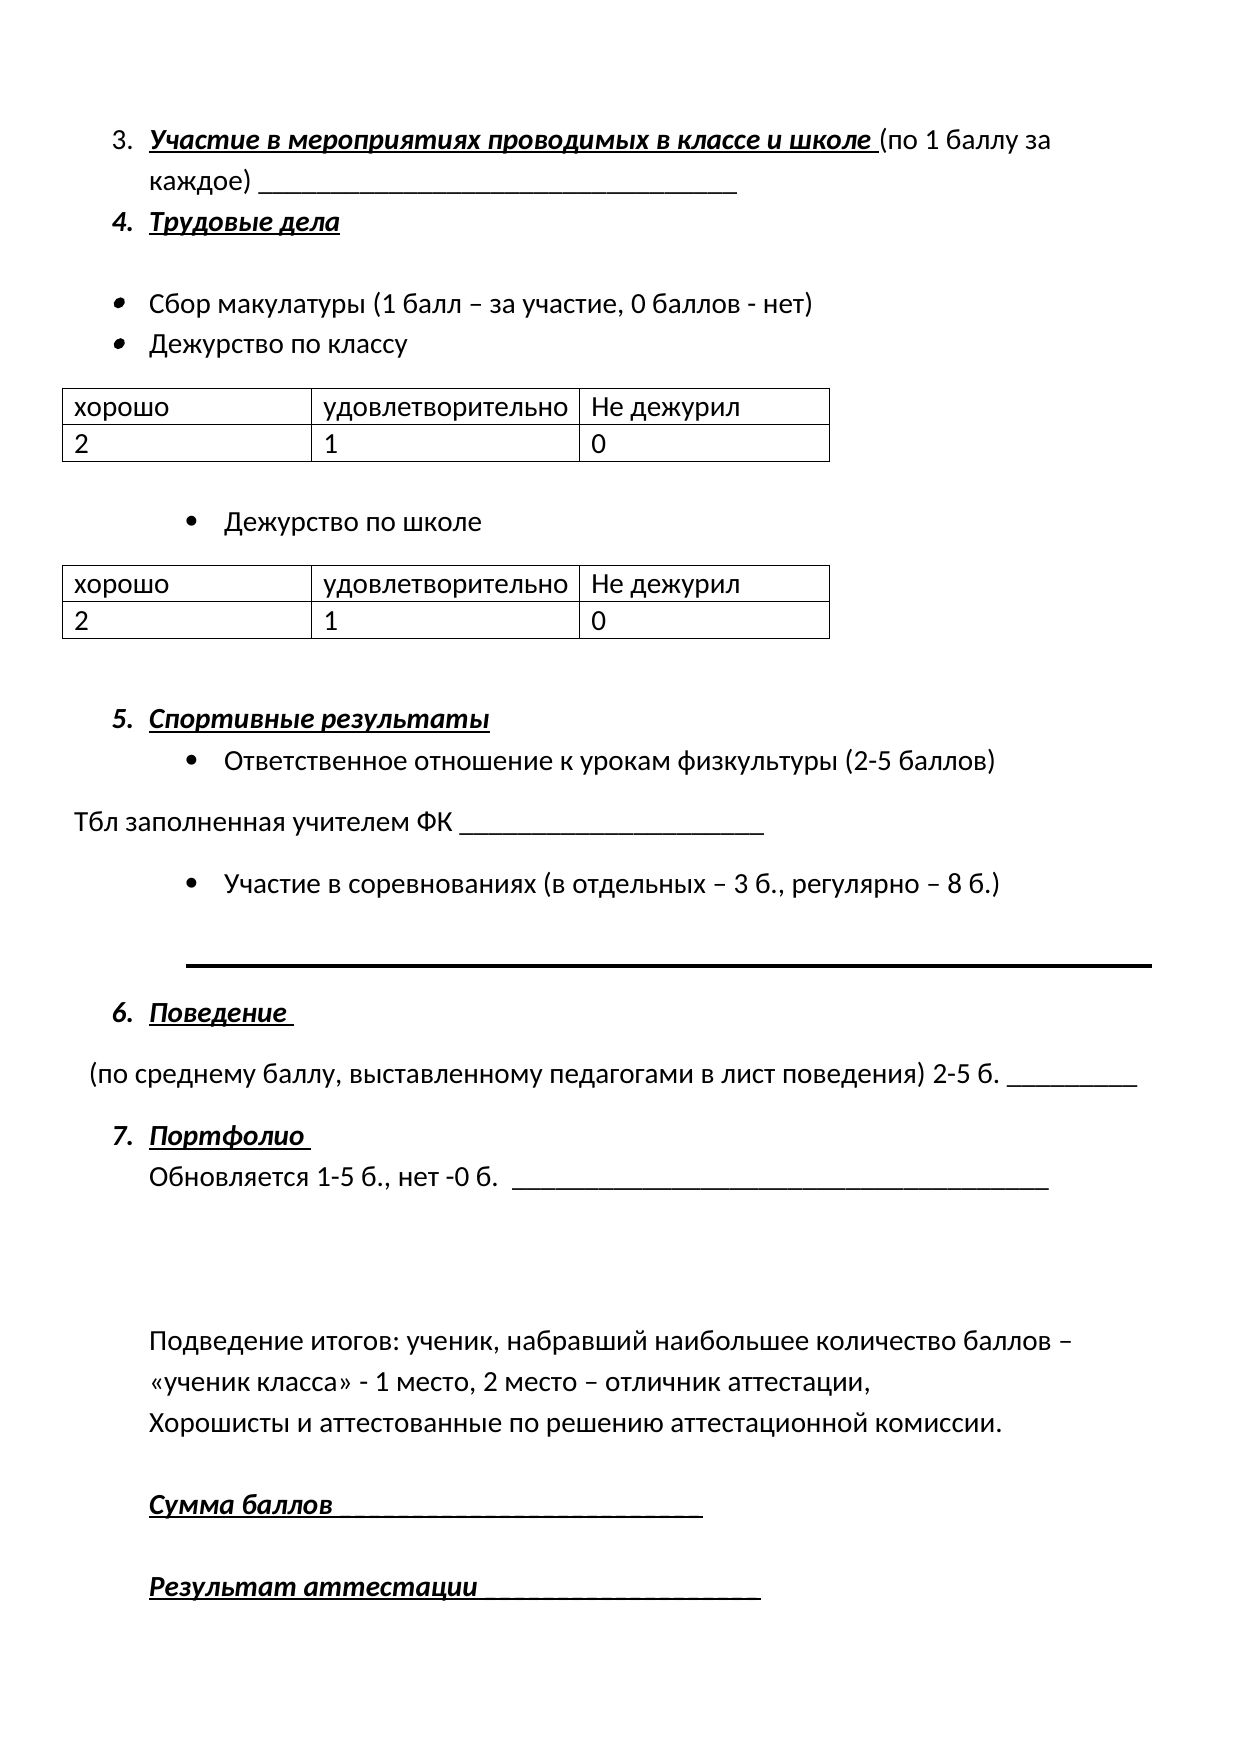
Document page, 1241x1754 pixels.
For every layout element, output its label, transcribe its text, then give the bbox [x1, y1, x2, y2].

table_cell 2 [63, 602, 311, 638]
table_header Не дежурил [580, 566, 829, 601]
list Сумма баллов _________________________ [149, 1486, 1152, 1521]
table_header удовлетворительно [312, 389, 579, 424]
list Участие в мероприятиях проводимых в классе и школе (по 1 баллу за каждое) _________________________________ [111, 121, 1152, 197]
list Хорошисты и аттестованные по решению аттестационной комиссии. [149, 1404, 1152, 1439]
table_cell 2 [63, 425, 311, 461]
table_cell 1 [312, 425, 579, 461]
list Дежурство по школе [186, 503, 1152, 538]
list Спортивные результаты [111, 701, 1152, 736]
list Обновляется 1-5 б., нет -0 б. _____________________________________ [149, 1158, 1152, 1194]
list Сбор макулатуры (1 балл – за участие, 0 баллов - нет) [111, 285, 1152, 320]
list Подведение итогов: ученик, набравший наибольшее количество баллов – «ученик класса» - 1 место, 2 место – отличник аттестации, [149, 1322, 1152, 1399]
table_cell 1 [312, 602, 579, 638]
list Портфолио [111, 1117, 1152, 1153]
table_header Не дежурил [580, 389, 829, 424]
list Результат аттестации ___________________ [149, 1568, 1152, 1603]
list Участие в соревнованиях (в отдельных – 3 б., регулярно – 8 б.) [186, 865, 1152, 901]
list Трудовые дела [111, 203, 1152, 238]
table_header удовлетворительно [312, 566, 579, 601]
table_header хорошо [63, 389, 311, 424]
table_header хорошо [63, 566, 311, 601]
table_cell 0 [580, 425, 829, 461]
text Тбл заполненная учителем ФК _____________________ [74, 803, 1152, 839]
list Поведение [111, 994, 1152, 1029]
text (по среднему баллу, выставленному педагогами в лист поведения) 2-5 б. _________ [74, 1056, 1152, 1091]
table_cell 0 [580, 602, 829, 638]
list Ответственное отношение к урокам физкультуры (2-5 баллов) [186, 742, 1152, 777]
list Дежурство по классу [111, 326, 1152, 361]
